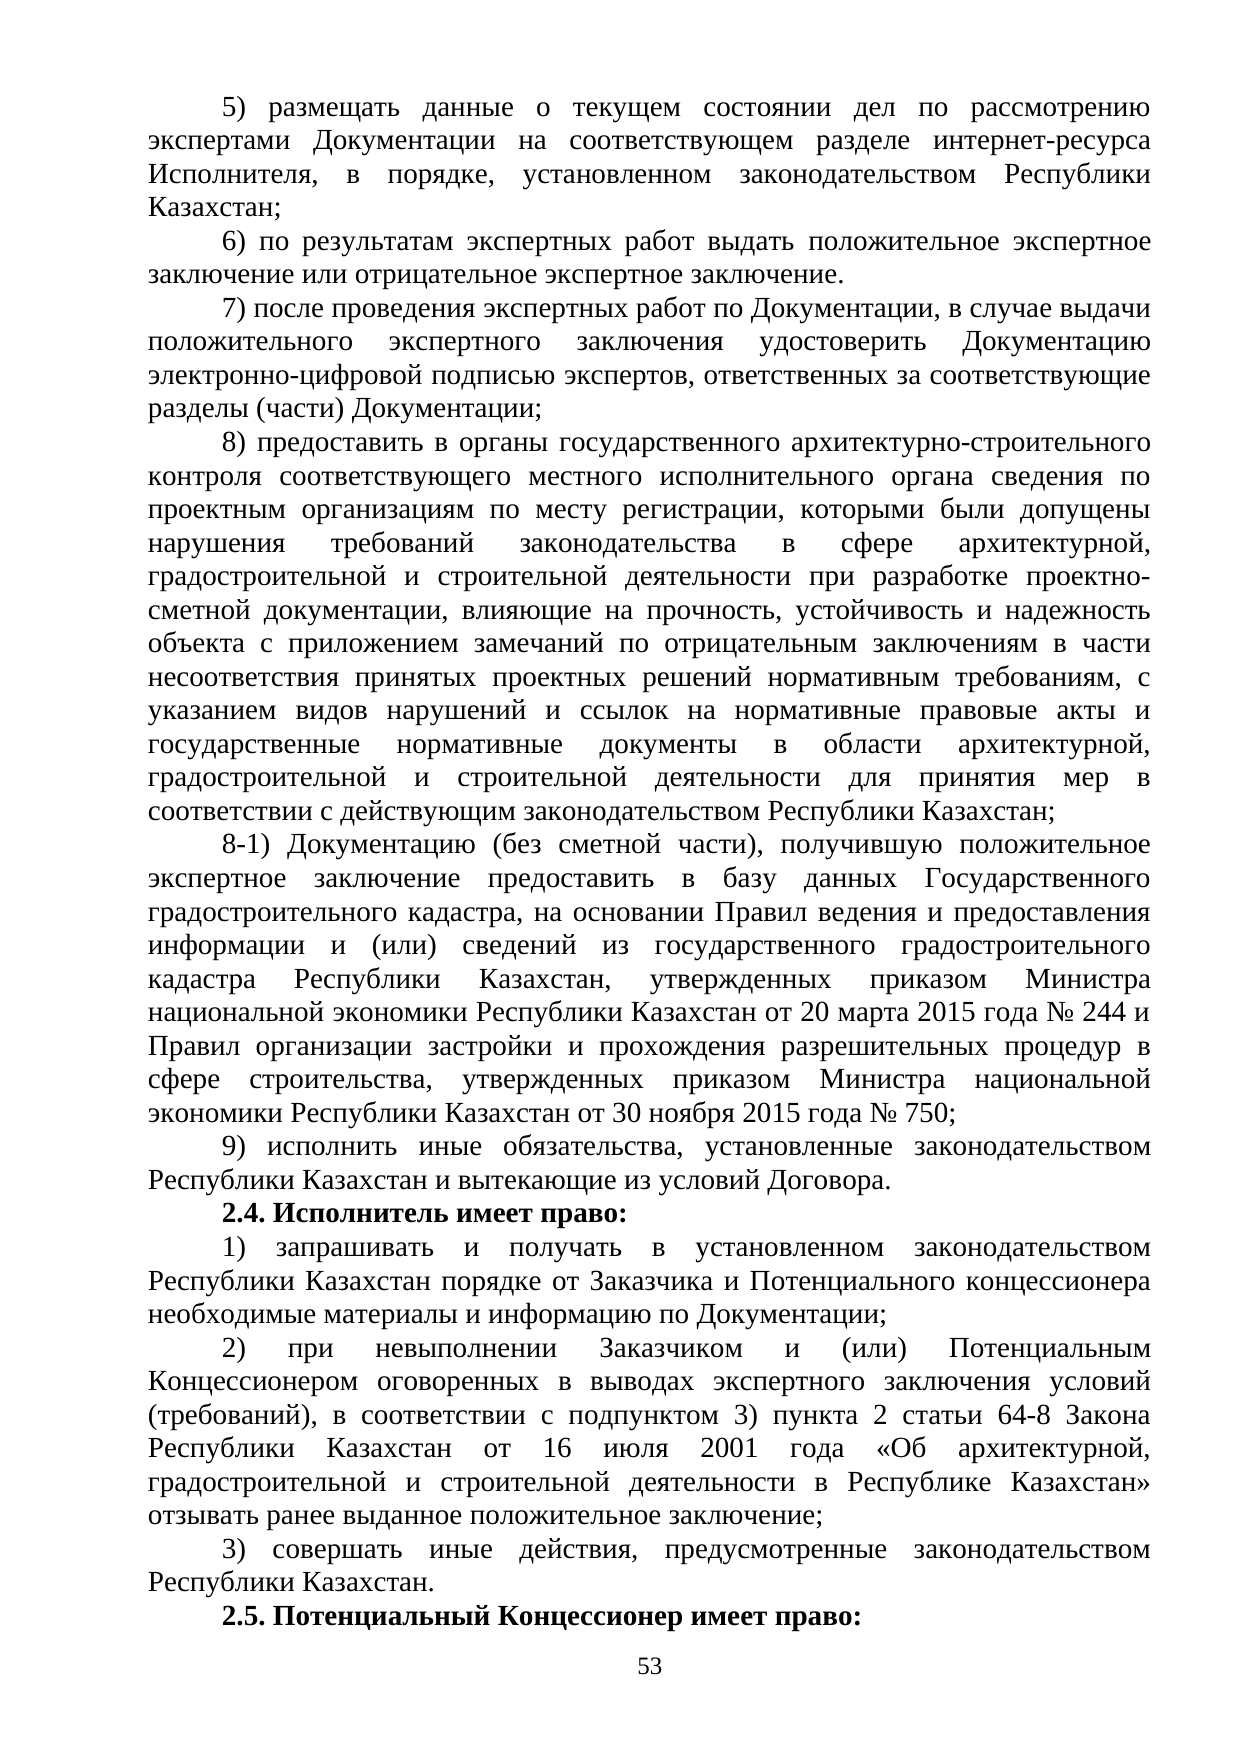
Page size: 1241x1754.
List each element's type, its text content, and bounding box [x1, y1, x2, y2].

text 5) размещать данные о текущем состоянии дел по рассмотрению экспертами Документации на соответствующем разделе интернет-ресурса Исполнителя, в порядке, установленном законодательством Республики Казахстан; [148, 89, 1152, 223]
text 9) исполнить иные обязательства, установленные законодательством Республики Казахстан и вытекающие из условий Договора. [148, 1128, 1152, 1196]
text 2) при невыполнении Заказчиком и (или) Потенциальным Концессионером оговоренных в выводах экспертного заключения условий (требований), в соответствии с подпунктом 3) пункта 2 статьи 64-8 Закона Республики Казахстан от 16 июля 2001 года «Об архитектурной, градостроительной и строительной деятельности в Республике Казахстан» отзывать ранее выданное положительное заключение; [148, 1330, 1152, 1531]
text 6) по результатам экспертных работ выдать положительное экспертное заключение или отрицательное экспертное заключение. [148, 223, 1152, 290]
text 8-1) Документацию (без сметной части), получившую положительное экспертное заключение предоставить в базу данных Государственного градостроительного кадастра, на основании Правил ведения и предоставления информации и (или) сведений из государственного градостроительного кадастра Республики Казахстан, утвержденных приказом Министра национальной экономики Республики Казахстан от 20 марта 2015 года № 244 и Правил организации застройки и прохождения разрешительных процедур в сфере строительства, утвержденных приказом Министра национальной экономики Республики Казахстан от 30 ноября 2015 года № 750; [148, 827, 1152, 1128]
text 8) предоставить в органы государственного архитектурно-строительного контроля соответствующего местного исполнительного органа сведения по проектным организациям по месту регистрации, которыми были допущены нарушения требований законодательства в сфере архитектурной, градостроительной и строительной деятельности при разработке проектно-сметной документации, влияющие на прочность, устойчивость и надежность объекта с приложением замечаний по отрицательным заключениям в части несоответствия принятых проектных решений нормативным требованиям, с указанием видов нарушений и ссылок на нормативные правовые акты и государственные нормативные документы в области архитектурной, градостроительной и строительной деятельности для принятия мер в соответствии с действующим законодательством Республики Казахстан; [148, 424, 1152, 827]
text 1) запрашивать и получать в установленном законодательством Республики Казахстан порядке от Заказчика и Потенциального концессионера необходимые материалы и информацию по Документации; [148, 1229, 1152, 1330]
text 2.4. Исполнитель имеет право: [148, 1196, 1152, 1229]
text 2.5. Потенциальный Концессионер имеет право: [148, 1598, 1152, 1632]
text 3) совершать иные действия, предусмотренные законодательством Республики Казахстан. [148, 1531, 1152, 1598]
text 7) после проведения экспертных работ по Документации, в случае выдачи положительного экспертного заключения удостоверить Документацию электронно-цифровой подписью экспертов, ответственных за соответствующие разделы (части) Документации; [148, 290, 1152, 424]
